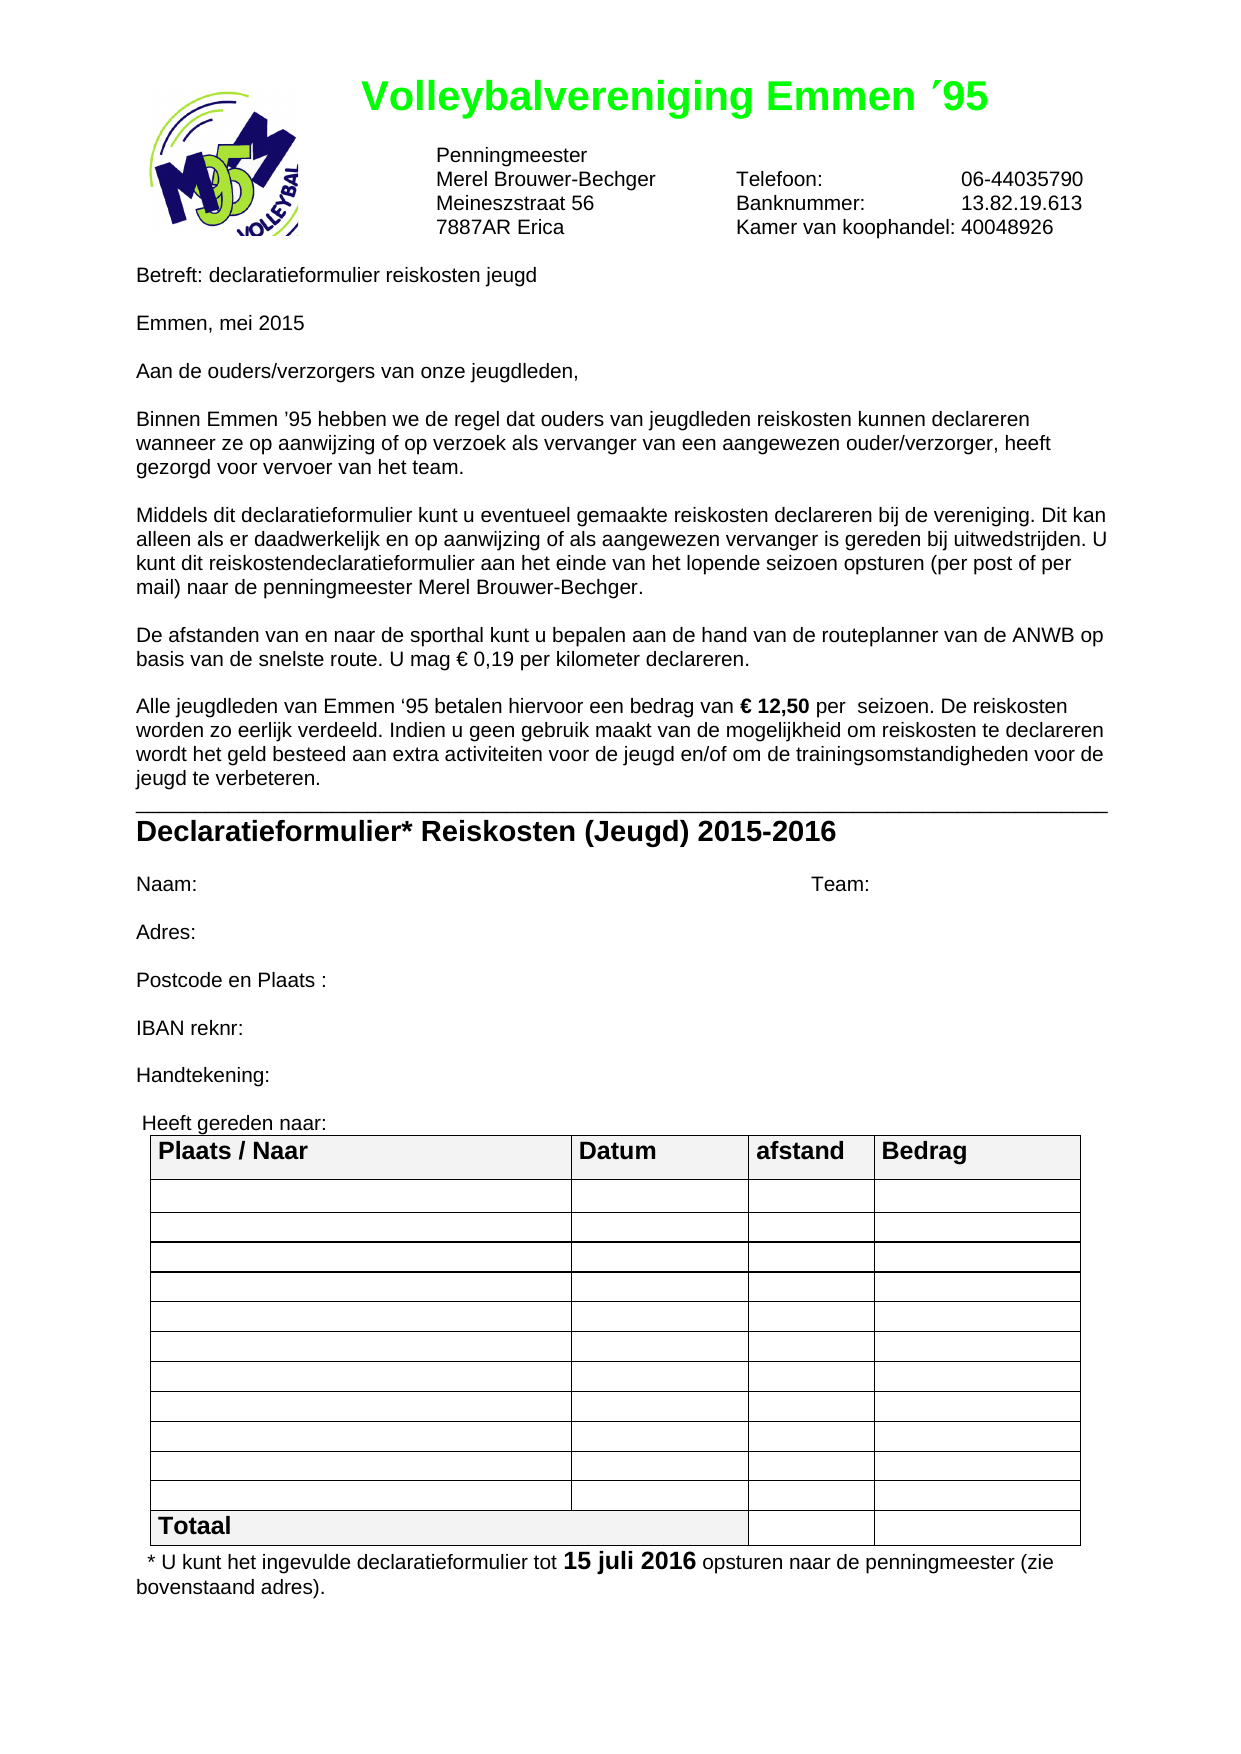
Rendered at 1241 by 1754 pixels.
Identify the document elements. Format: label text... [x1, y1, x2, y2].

text Declaratieformulier* Reiskosten (Jeugd) 2015-2016 [136, 814, 1110, 848]
table_cell Totaal [151, 1511, 748, 1545]
table_cell [749, 1213, 874, 1241]
text Naam: Team: [136, 872, 1110, 896]
text Handtekening: [136, 1063, 1110, 1087]
table_header Plaats / Naar [151, 1136, 571, 1179]
table_cell [749, 1243, 874, 1271]
table_cell [572, 1332, 748, 1361]
table_cell [749, 1452, 874, 1480]
text Emmen, mei 2015 [136, 311, 1110, 335]
table_cell [875, 1273, 1080, 1301]
table_cell [749, 1302, 874, 1331]
table_cell [749, 1511, 874, 1545]
table_cell [749, 1332, 874, 1361]
table_cell [572, 1422, 748, 1451]
table_cell [151, 1452, 571, 1480]
table_cell [151, 1273, 571, 1301]
table_header Bedrag [875, 1136, 1080, 1179]
table_cell [151, 1302, 571, 1331]
table_cell [749, 1481, 874, 1510]
table_cell [749, 1273, 874, 1301]
table_cell [875, 1180, 1080, 1212]
text IBAN reknr: [136, 1015, 1110, 1039]
table_cell [572, 1302, 748, 1331]
text Adres: [136, 919, 1110, 943]
text De afstanden van en naar de sporthal kunt u bepalen aan de hand van de routeplanner van de ANWB op basis van de snelste route. U mag € 0,19 per kilometer declareren. [136, 622, 1110, 670]
table_cell [749, 1392, 874, 1421]
table_cell [875, 1422, 1080, 1451]
table_header Datum [572, 1136, 748, 1179]
table_cell [875, 1392, 1080, 1421]
table_cell [572, 1243, 748, 1271]
table_cell [875, 1243, 1080, 1271]
table_cell [151, 1481, 571, 1510]
table_cell [572, 1213, 748, 1241]
table_cell [749, 1180, 874, 1212]
text Middels dit declaratieformulier kunt u eventueel gemaakte reiskosten declareren bij de vereniging. Dit kan alleen als er daadwerkelijk en op aanwijzing of als aangewezen vervanger is gereden bij uitwedstrijden. U kunt dit reiskostendeclaratieformulier aan het einde van het lopende seizoen opsturen (per post of per mail) naar de penningmeester Merel Brouwer-Bechger. [136, 503, 1110, 598]
table_cell [875, 1302, 1080, 1331]
table_cell [151, 1243, 571, 1271]
table_cell [875, 1332, 1080, 1361]
table_cell [151, 1332, 571, 1361]
table_cell [151, 1213, 571, 1241]
text Binnen Emmen ’95 hebben we de regel dat ouders van jeugdleden reiskosten kunnen declareren wanneer ze op aanwijzing of op verzoek als vervanger van een aangewezen ouder/verzorger, heeft gezorgd voor vervoer van het team. [136, 407, 1110, 479]
table_header afstand [749, 1136, 874, 1179]
table_cell [572, 1362, 748, 1391]
text ____________________________________________________________________________________ [136, 790, 1110, 814]
table_cell [151, 1422, 571, 1451]
table_cell [875, 1362, 1080, 1391]
text Alle jeugdleden van Emmen ‘95 betalen hiervoor een bedrag van € 12,50 per seizoen. De reiskosten worden zo eerlijk verdeeld. Indien u geen gebruik maakt van de mogelijkheid om reiskosten te declareren wordt het geld besteed aan extra activiteiten voor de jeugd en/of om de trainingsomstandigheden voor de jeugd te verbeteren. [136, 694, 1110, 790]
table_cell [151, 1392, 571, 1421]
table_cell [572, 1481, 748, 1510]
text Betreft: declaratieformulier reiskosten jeugd [136, 263, 1110, 287]
text Heeft gereden naar: [136, 1111, 1110, 1135]
text Postcode en Plaats : [136, 967, 1110, 991]
table_cell [875, 1481, 1080, 1510]
table_cell [875, 1511, 1080, 1545]
table_cell [151, 1362, 571, 1391]
table_cell [572, 1392, 748, 1421]
table_cell [749, 1362, 874, 1391]
table_cell [875, 1213, 1080, 1241]
table_cell [572, 1273, 748, 1301]
table_cell [875, 1452, 1080, 1480]
table_cell [572, 1452, 748, 1480]
table_cell [151, 1180, 571, 1212]
table_cell [572, 1180, 748, 1212]
text * U kunt het ingevulde declaratieformulier tot 15 juli 2016 opsturen naar de penningmeester (zie bovenstaand adres). [136, 1546, 1110, 1599]
picture [147, 88, 299, 236]
table_cell [749, 1422, 874, 1451]
text Aan de ouders/verzorgers van onze jeugdleden, [136, 359, 1110, 383]
